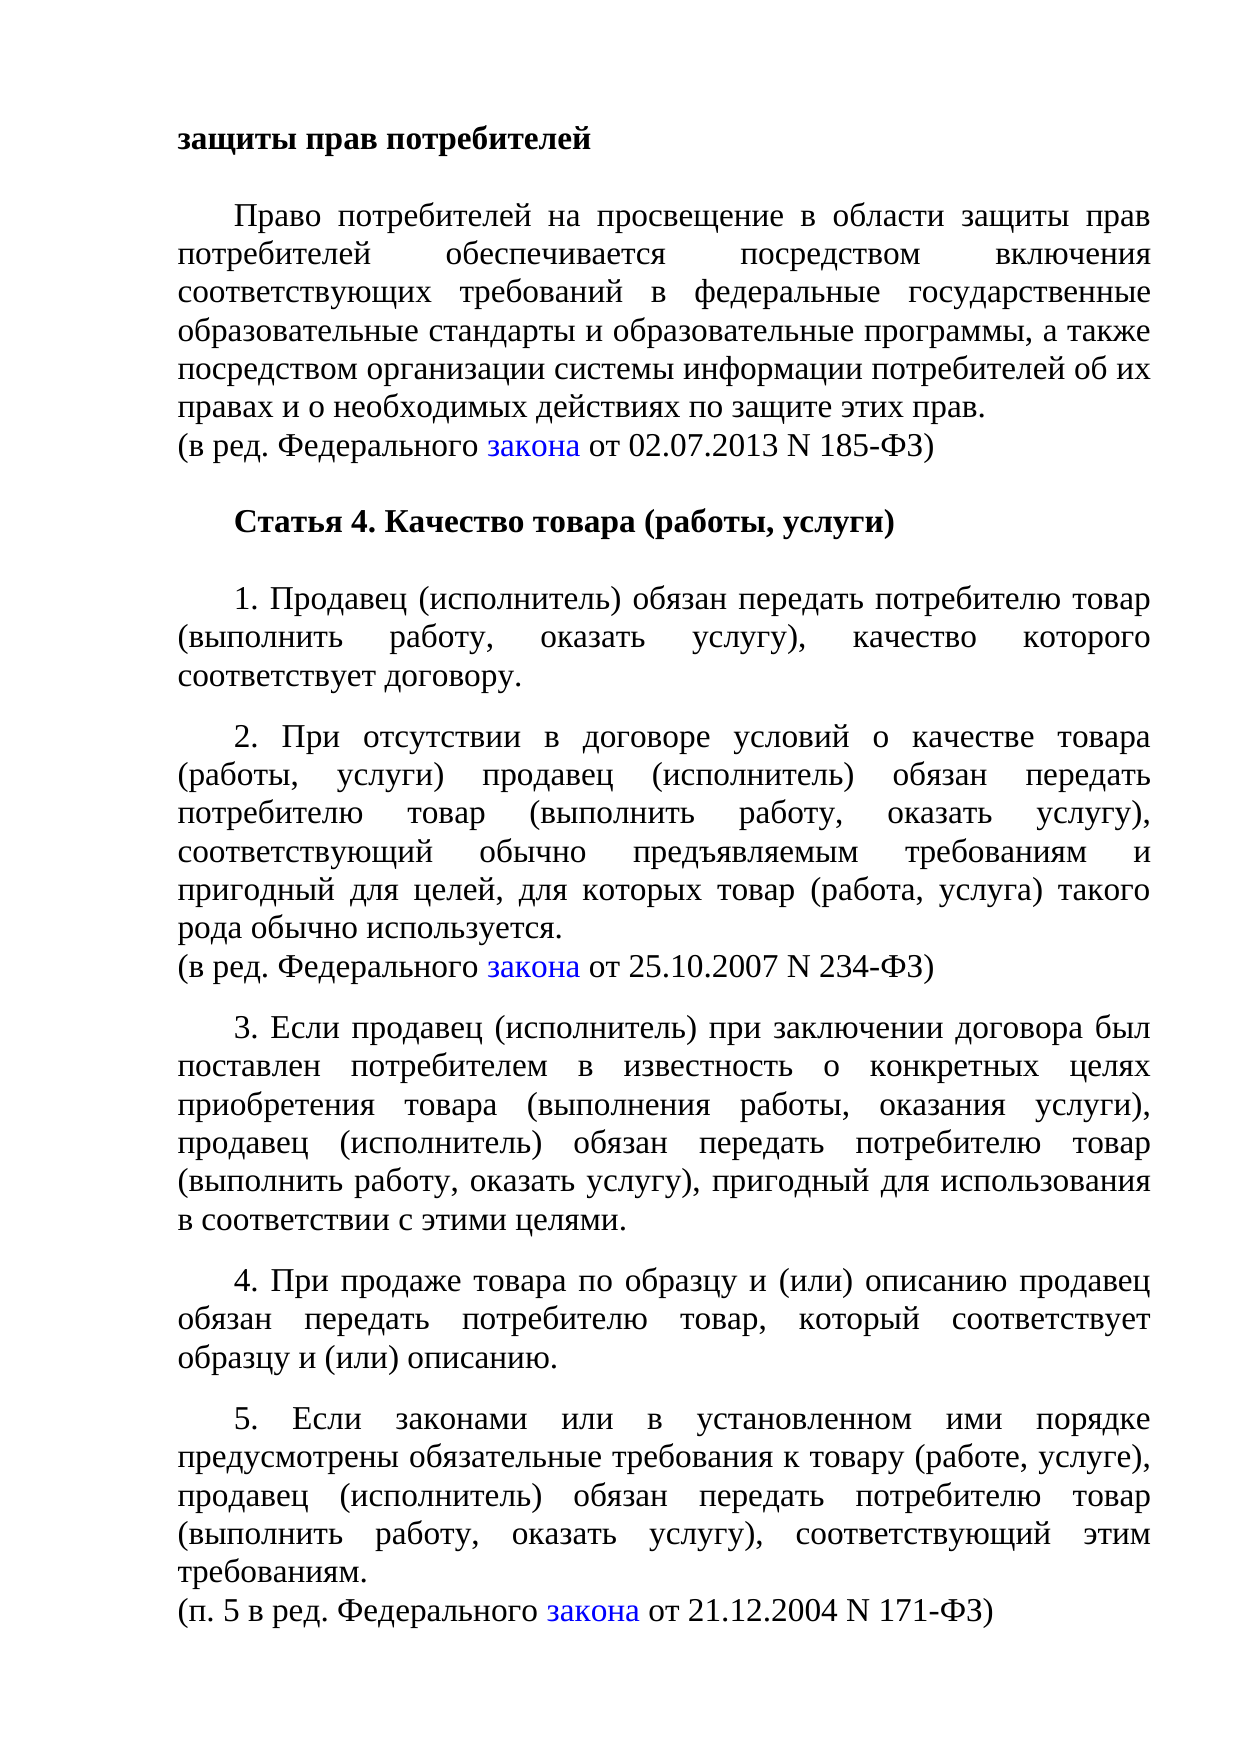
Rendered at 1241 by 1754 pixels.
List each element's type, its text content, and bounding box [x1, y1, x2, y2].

text 2. При отсутствии в договоре условий о качестве товара (работы, услуги) продавец (исполнитель) обязан передать потребителю товар (выполнить работу, оказать услугу), соответствующий обычно предъявляемым требованиям и пригодный для целей, для которых товар (работа, услуга) такого рода обычно используется. [177, 716, 1152, 946]
text 4. При продаже товара по образцу и (или) описанию продавец обязан передать потребителю товар, который соответствует образцу и (или) описанию. [177, 1260, 1152, 1375]
text (в ред. Федерального закона от 02.07.2013 N 185-ФЗ) [177, 425, 1152, 463]
text (п. 5 в ред. Федерального закона от 21.12.2004 N 171-ФЗ) [177, 1590, 1152, 1628]
text 1. Продавец (исполнитель) обязан передать потребителю товар (выполнить работу, оказать услугу), качество которого соответствует договору. [177, 578, 1152, 693]
text 5. Если законами или в установленном ими порядке предусмотрены обязательные требования к товару (работе, услуге), продавец (исполнитель) обязан передать потребителю товар (выполнить работу, оказать услугу), соответствующий этим требованиям. [177, 1398, 1152, 1590]
text Право потребителей на просвещение в области защиты прав потребителей обеспечивается посредством включения соответствующих требований в федеральные государственные образовательные стандарты и образовательные программы, а также посредством организации системы информации потребителей об их правах и о необходимых действиях по защите этих прав. [177, 195, 1152, 425]
text (в ред. Федерального закона от 25.10.2007 N 234-ФЗ) [177, 946, 1152, 984]
text 3. Если продавец (исполнитель) при заключении договора был поставлен потребителем в известность о конкретных целях приобретения товара (выполнения работы, оказания услуги), продавец (исполнитель) обязан передать потребителю товар (выполнить работу, оказать услугу), пригодный для использования в соответствии с этими целями. [177, 1007, 1152, 1237]
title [177, 118, 1152, 156]
title Статья 4. Качество товара (работы, услуги) [177, 501, 1152, 540]
